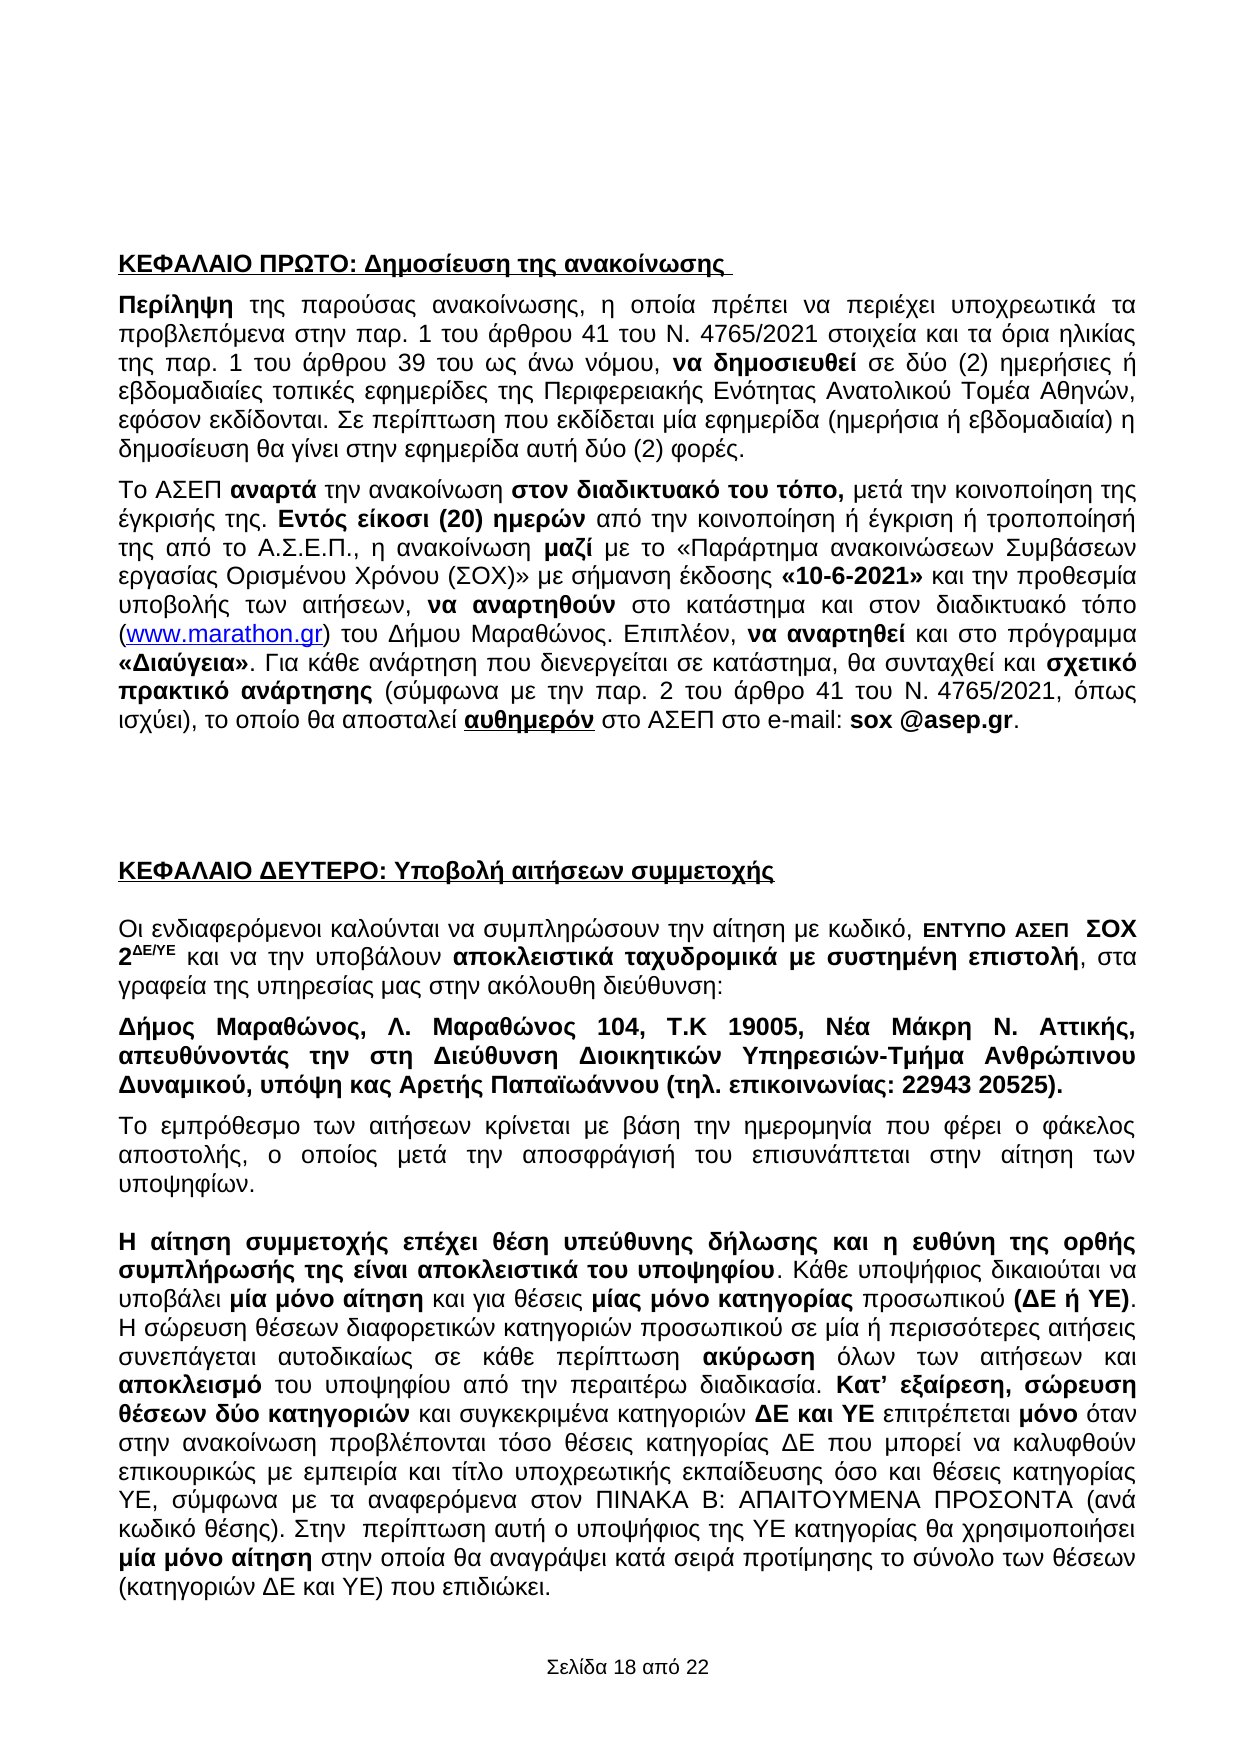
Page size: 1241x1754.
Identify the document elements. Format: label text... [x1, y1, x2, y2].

text ΚΕΦΑΛΑΙΟ ΠΡΩΤΟ: Δημοσίευση της ανακοίνωσης [118, 249, 1137, 277]
subtitle ΚΕΦΑΛΑΙΟ ΔΕΥΤΕΡΟ: Υποβολή αιτήσεων συμμετοχής [118, 856, 1137, 884]
text Η αίτηση συμμετοχής επέχει θέση υπεύθυνης δήλωσης και η ευθύνη της ορθής συμπλήρωσής της είναι αποκλειστικά του υποψηφίου. Κάθε υποψήφιος δικαιούται να υποβάλει μία μόνο αίτηση και για θέσεις μίας μόνο κατηγορίας προσωπικού (ΔΕ ή ΥΕ). Η σώρευση θέσεων διαφορετικών κατηγοριών προσωπικού σε μία ή περισσότερες αιτήσεις συνεπάγεται αυτοδικαίως σε κάθε περίπτωση ακύρωση όλων των αιτήσεων και αποκλεισμό του υποψηφίου από την περαιτέρω διαδικασία. Κατ’ εξαίρεση, σώρευση θέσεων δύο κατηγοριών και συγκεκριμένα κατηγοριών ΔΕ και ΥΕ επιτρέπεται μόνο όταν στην ανακοίνωση προβλέπονται τόσο θέσεις κατηγορίας ΔΕ που μπορεί να καλυφθούν επικουρικώς με εμπειρία και τίτλο υποχρεωτικής εκπαίδευσης όσο και θέσεις κατηγορίας ΥΕ, σύμφωνα με τα αναφερόμενα στον ΠΙΝΑΚΑ Β: ΑΠΑΙΤΟΥΜΕΝΑ ΠΡΟΣΟΝΤΑ (ανά κωδικό θέσης). Στην περίπτωση αυτή ο υποψήφιος της ΥΕ κατηγορίας θα χρησιμοποιήσει μία μόνο αίτηση στην οποία θα αναγράψει κατά σειρά προτίμησης το σύνολο των θέσεων (κατηγοριών ΔΕ και ΥΕ) που επιδιώκει. [118, 1226, 1137, 1600]
text Δήμος Μαραθώνος, Λ. Μαραθώνος 104, Τ.Κ 19005, Νέα Μάκρη Ν. Αττικής, απευθύνοντάς την στη Διεύθυνση Διοικητικών Υπηρεσιών-Τμήμα Ανθρώπινου Δυναμικού, υπόψη κας Αρετής Παπαϊωάννου (τηλ. επικοινωνίας: 22943 20525). [118, 1012, 1137, 1098]
text Περίληψη της παρούσας ανακοίνωσης, η οποία πρέπει να περιέχει υποχρεωτικά τα προβλεπόμενα στην παρ. 1 του άρθρου 41 του Ν. 4765/2021 στοιχεία και τα όρια ηλικίας της παρ. 1 του άρθρου 39 του ως άνω νόμου, να δημοσιευθεί σε δύο (2) ημερήσιες ή εβδομαδιαίες τοπικές εφημερίδες της Περιφερειακής Ενότητας Ανατολικού Τομέα Αθηνών, εφόσον εκδίδονται. Σε περίπτωση που εκδίδεται μία εφημερίδα (ημερήσια ή εβδομαδιαία) η δημοσίευση θα γίνει στην εφημερίδα αυτή δύο (2) φορές. [118, 290, 1137, 462]
text Το ΑΣΕΠ αναρτά την ανακοίνωση στον διαδικτυακό του τόπο, μετά την κοινοποίηση της έγκρισής της. Εντός είκοσι (20) ημερών από την κοινοποίηση ή έγκριση ή τροποποίησή της από το Α.Σ.Ε.Π., η ανακοίνωση μαζί με το «Παράρτημα ανακοινώσεων Συμβάσεων εργασίας Ορισμένου Χρόνου (ΣΟΧ)» με σήμανση έκδοσης «10-6-2021» και την προθεσμία υποβολής των αιτήσεων, να αναρτηθούν στο κατάστημα και στον διαδικτυακό τόπο (www.marathon.gr) του Δήμου Μαραθώνος. Επιπλέον, να αναρτηθεί και στο πρόγραμμα «Διαύγεια». Για κάθε ανάρτηση που διενεργείται σε κατάστημα, θα συνταχθεί και σχετικό πρακτικό ανάρτησης (σύμφωνα με την παρ. 2 του άρθρο 41 του Ν. 4765/2021, όπως ισχύει), το οποίο θα αποσταλεί αυθημερόν στο ΑΣΕΠ στο e-mail: sox @asep.gr. [118, 475, 1137, 734]
text Το εμπρόθεσμο των αιτήσεων κρίνεται με βάση την ημερομηνία που φέρει ο φάκελος αποστολής, ο οποίος μετά την αποσφράγισή του επισυνάπτεται στην αίτηση των υποψηφίων. [118, 1111, 1137, 1197]
text Οι ενδιαφερόμενοι καλούνται να συμπληρώσουν την αίτηση με κωδικό, εντυπο ασεπ ΣΟΧ 2ΔΕ/ΥΕ και να την υποβάλουν αποκλειστικά ταχυδρομικά με συστημένη επιστολή, στα γραφεία της υπηρεσίας μας στην ακόλουθη διεύθυνση: [118, 913, 1137, 1000]
